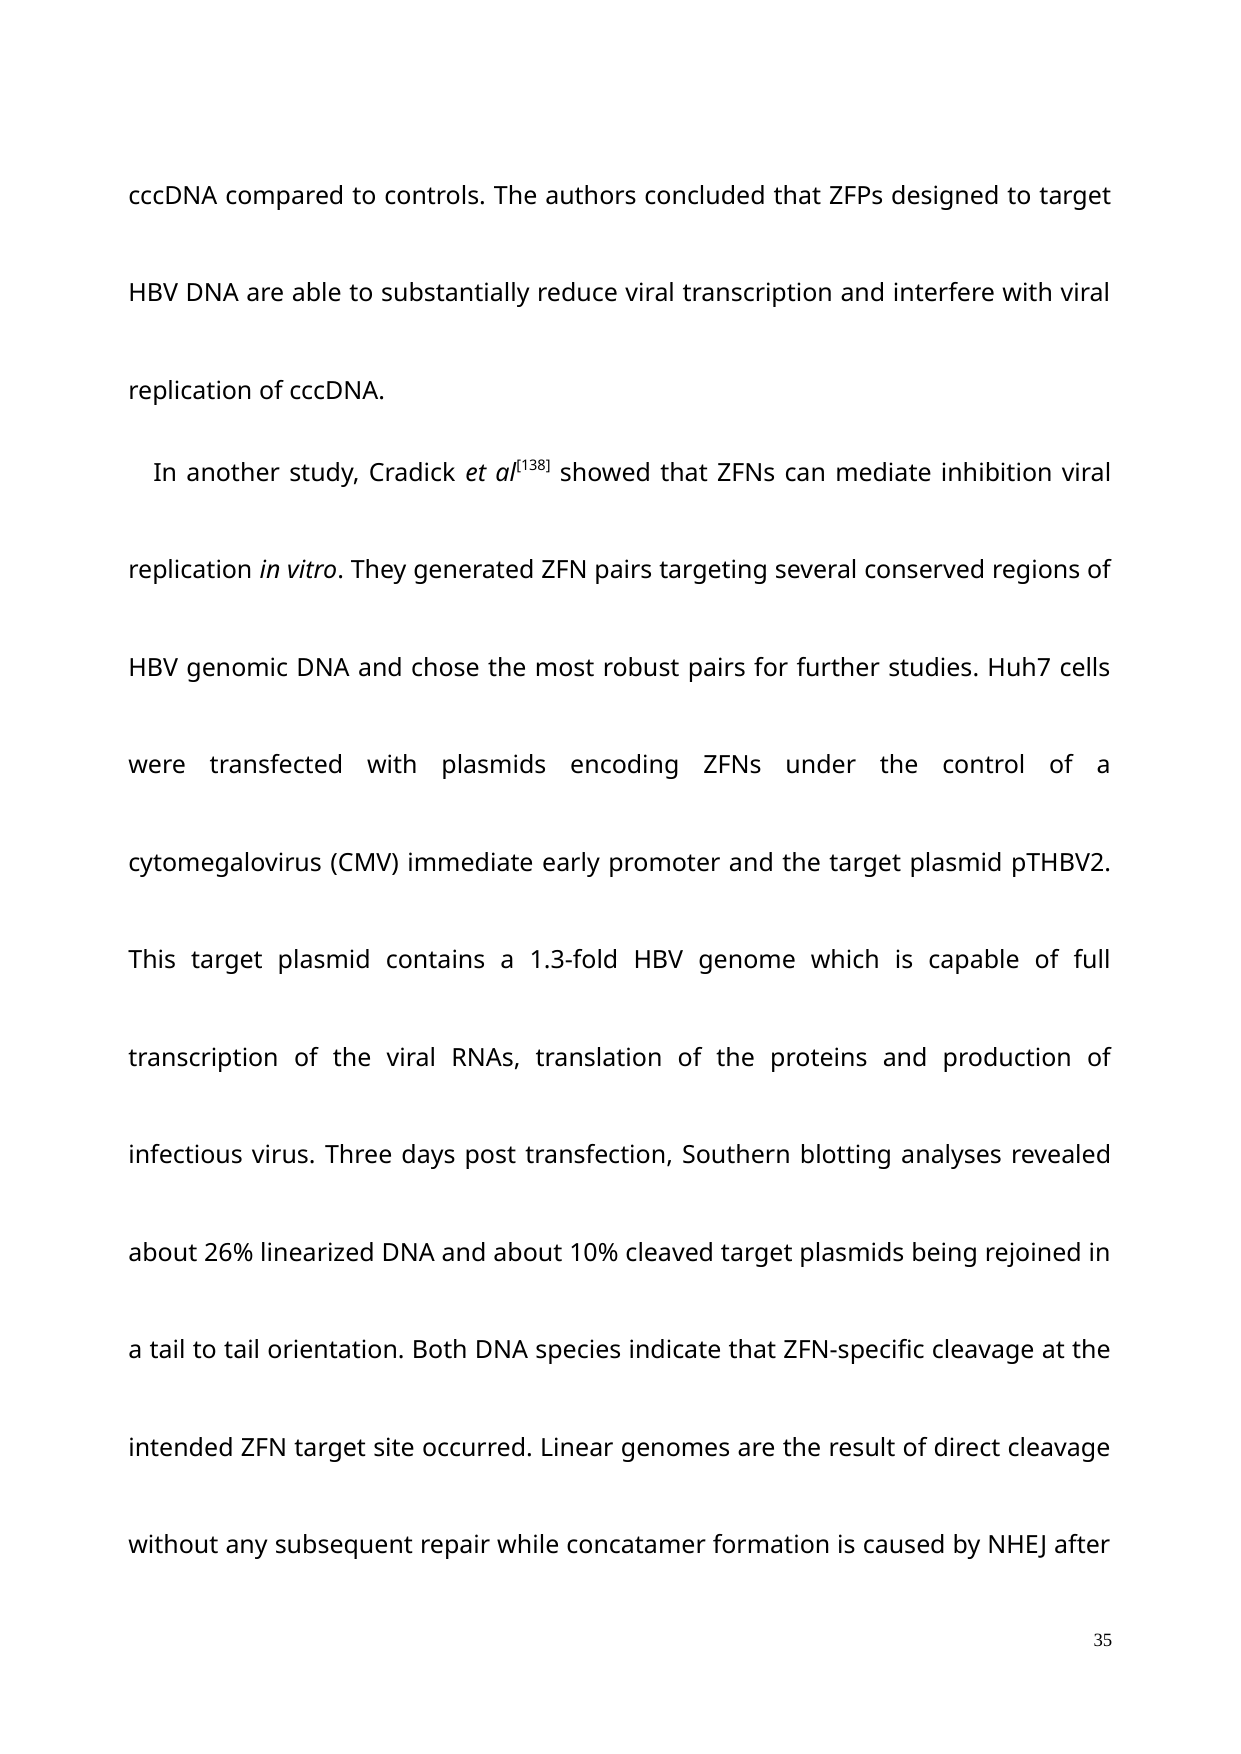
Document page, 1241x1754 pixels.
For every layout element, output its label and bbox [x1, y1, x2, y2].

text [128, 439, 1112, 1576]
text [128, 162, 1112, 422]
